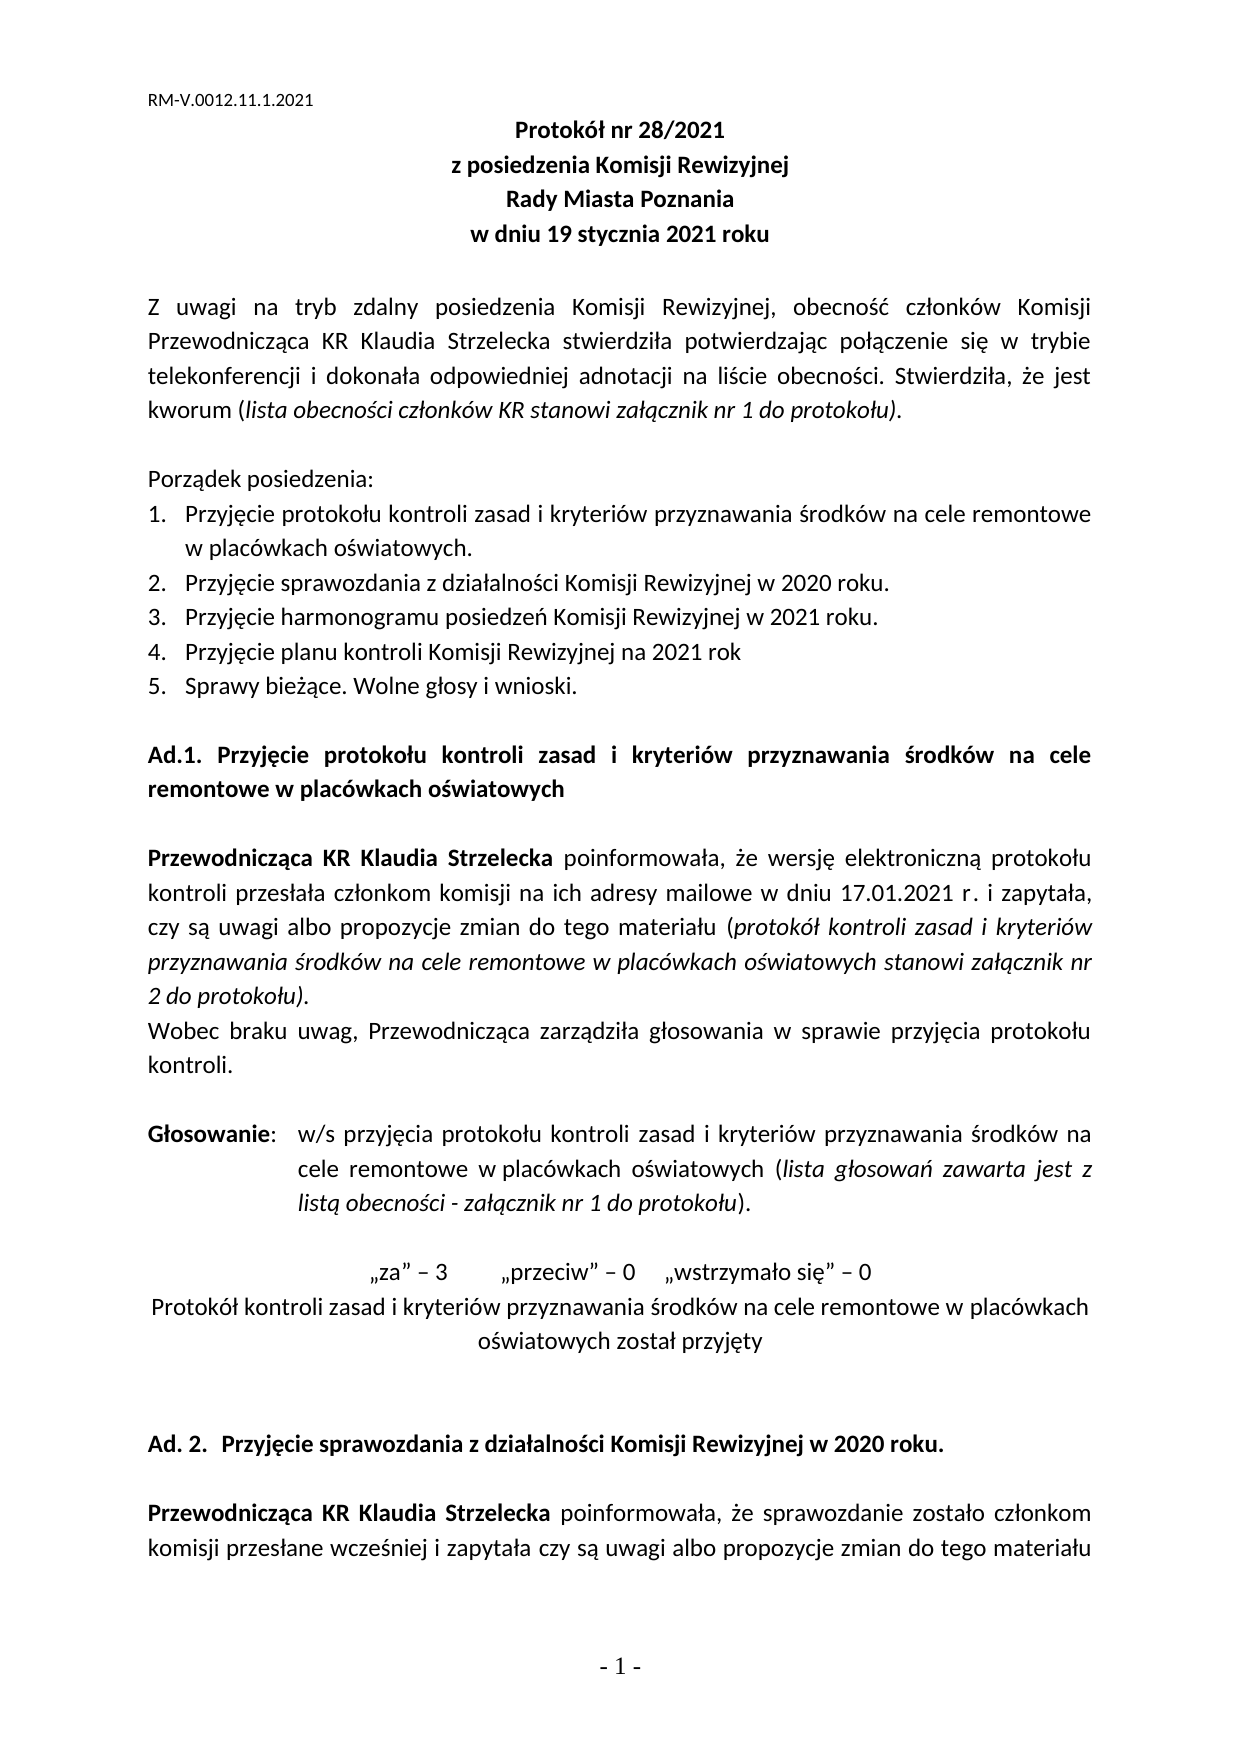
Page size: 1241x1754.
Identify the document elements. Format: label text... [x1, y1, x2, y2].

text z posiedzenia Komisji Rewizyjnej [148, 149, 1092, 179]
text „za” – 3 „przeciw” – 0 „wstrzymało się” – 0 [148, 1256, 1092, 1287]
list Sprawy bieżące. Wolne głosy i wnioski. [148, 670, 1092, 701]
text Rady Miasta Poznania [148, 183, 1092, 214]
list Przyjęcie planu kontroli Komisji Rewizyjnej na 2021 rok [148, 636, 1092, 666]
text Ad.1. Przyjęcie protokołu kontroli zasad i kryteriów przyznawania środków na cele remontowe w placówkach oświatowych [148, 739, 1092, 804]
text Protokół kontroli zasad i kryteriów przyznawania środków na cele remontowe w placówkach oświatowych został przyjęty [148, 1291, 1092, 1356]
text w dniu 19 stycznia 2021 roku [148, 218, 1092, 248]
text Przewodnicząca KR Klaudia Strzelecka poinformowała, że wersję elektroniczną protokołu kontroli przesłała członkom komisji na ich adresy mailowe w dniu 17.01.2021 r. i zapytała, czy są uwagi albo propozycje zmian do tego materiału (protokół kontroli zasad i kryteriów przyznawania środków na cele remontowe w placówkach oświatowych stanowi załącznik nr 2 do protokołu). [148, 842, 1092, 1011]
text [148, 1498, 1092, 1563]
text RM-V.0012.11.1.2021 [148, 89, 1092, 112]
text Wobec braku uwag, Przewodnicząca zarządziła głosowania w sprawie przyjęcia protokołu kontroli. [148, 1015, 1092, 1080]
text Głosowanie: w/s przyjęcia protokołu kontroli zasad i kryteriów przyznawania środków na cele remontowe w placówkach oświatowych (lista głosowań zawarta jest z listą obecności - załącznik nr 1 do protokołu). [148, 1118, 1092, 1218]
text Ad. 2. Przyjęcie sprawozdania z działalności Komisji Rewizyjnej w 2020 roku. [148, 1429, 1092, 1459]
text Z uwagi na tryb zdalny posiedzenia Komisji Rewizyjnej, obecność członków Komisji Przewodnicząca KR Klaudia Strzelecka stwierdziła potwierdzając połączenie się w trybie telekonferencji i dokonała odpowiedniej adnotacji na liście obecności. Stwierdziła, że jest kworum (lista obecności członków KR stanowi załącznik nr 1 do protokołu). [148, 291, 1092, 425]
list Przyjęcie sprawozdania z działalności Komisji Rewizyjnej w 2020 roku. [148, 567, 1092, 597]
list Przyjęcie harmonogramu posiedzeń Komisji Rewizyjnej w 2021 roku. [148, 601, 1092, 632]
text Protokół nr 28/2021 [148, 114, 1092, 145]
list Przyjęcie protokołu kontroli zasad i kryteriów przyznawania środków na cele remontowe w placówkach oświatowych. [148, 498, 1092, 563]
text Porządek posiedzenia: [148, 463, 1092, 494]
